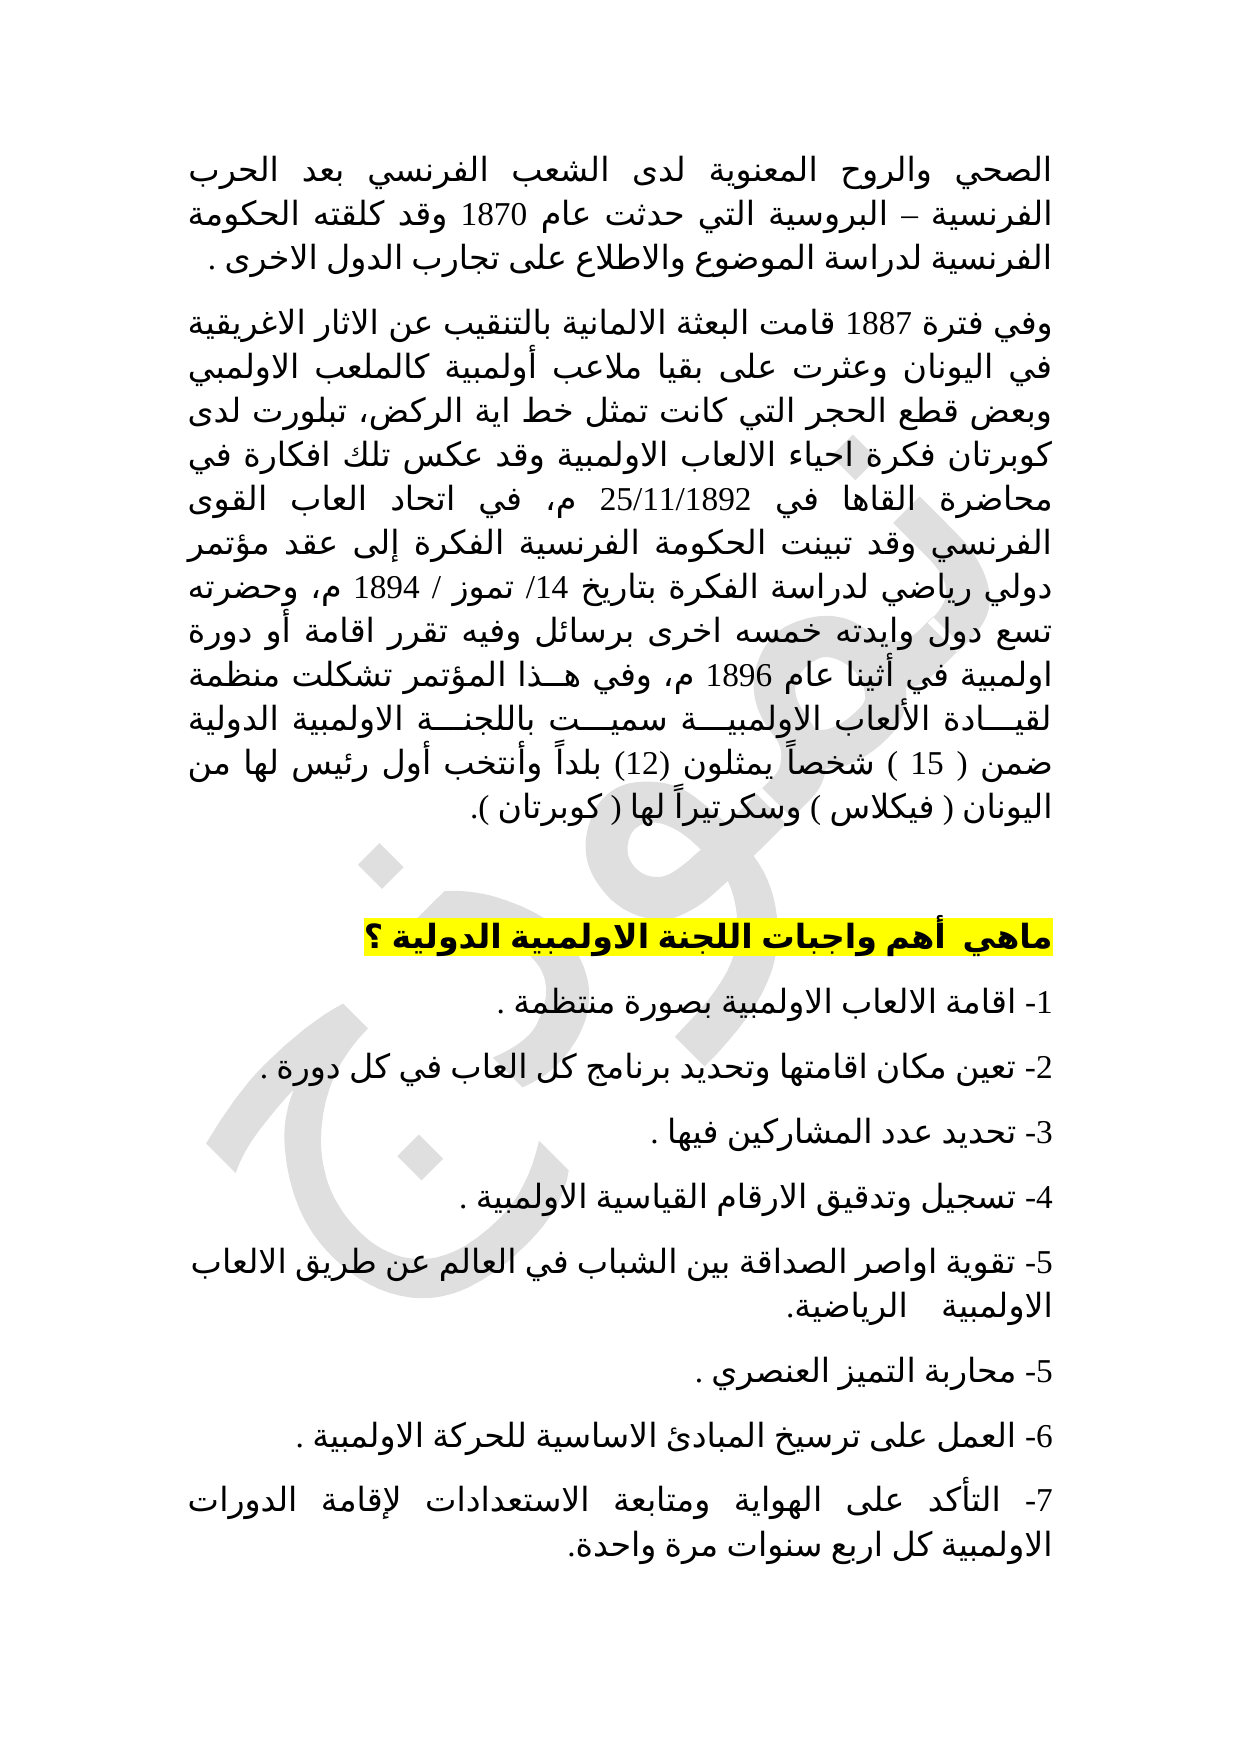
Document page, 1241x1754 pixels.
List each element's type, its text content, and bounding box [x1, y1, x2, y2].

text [187, 150, 1053, 276]
text 4- تسجيل وتدقيق الارقام القياسية الاولمبية . [187, 1177, 1053, 1215]
text ماهي أهم واجبات اللجنة الاولمبية الدولية ؟ [187, 917, 937, 956]
text 6- العمل على ترسيخ المبادئ الاساسية للحركة الاولمبية . [187, 1416, 1053, 1454]
text 5- محاربة التميز العنصري . [187, 1351, 1053, 1389]
text 1- اقامة الالعاب الاولمبية بصورة منتظمة . [187, 982, 1053, 1021]
text 2- تعين مكان اقامتها وتحديد برنامج كل العاب في كل دورة . [187, 1047, 1053, 1086]
text 7- التأكد على الهواية ومتابعة الاستعدادات لإقامة الدورات الاولمبية كل اربع سنوات مرة واحدة. [187, 1481, 1053, 1563]
text 3- تحديد عدد المشاركين فيها . [187, 1112, 1053, 1151]
text وفي فترة 1887 قامت البعثة الالمانية بالتنقيب عن الاثار الاغريقية في اليونان وعثرت على بقيا ملاعب أولمبية كالملعب الاولمبي وبعض قطع الحجر التي كانت تمثل خط اية الركض، تبلورت لدى كوبرتان فكرة احياء الالعاب الاولمبية وقد عكس تلك افكارة في محاضرة القاها في 25/11/1892 م، في اتحاد العاب القوى الفرنسي وقد تبينت الحكومة الفرنسية الفكرة إلى عقد مؤتمر دولي رياضي لدراسة الفكرة بتاريخ 14/ تموز / 1894 م، وحضرته تسع دول وايدته خمسه اخرى برسائل وفيه تقرر اقامة أو دورة اولمبية في أثينا عام 1896 م، وفي هــذا المؤتمر تشكلت منظمة لقيـــادة الألعاب الاولمبيـــة سميـــت باللجنـــة الاولمبية الدولية ضمن ( 15 ) شخصاً يمثلون (12) بلداً وأنتخب أول رئيس لها من اليونان ( فيكلاس ) وسكرتيراً لها ( كوبرتان ). [187, 303, 1053, 826]
text 5- تقوية اواصر الصداقة بين الشباب في العالم عن طريق الالعاب الاولمبية الرياضية. [187, 1242, 1053, 1324]
